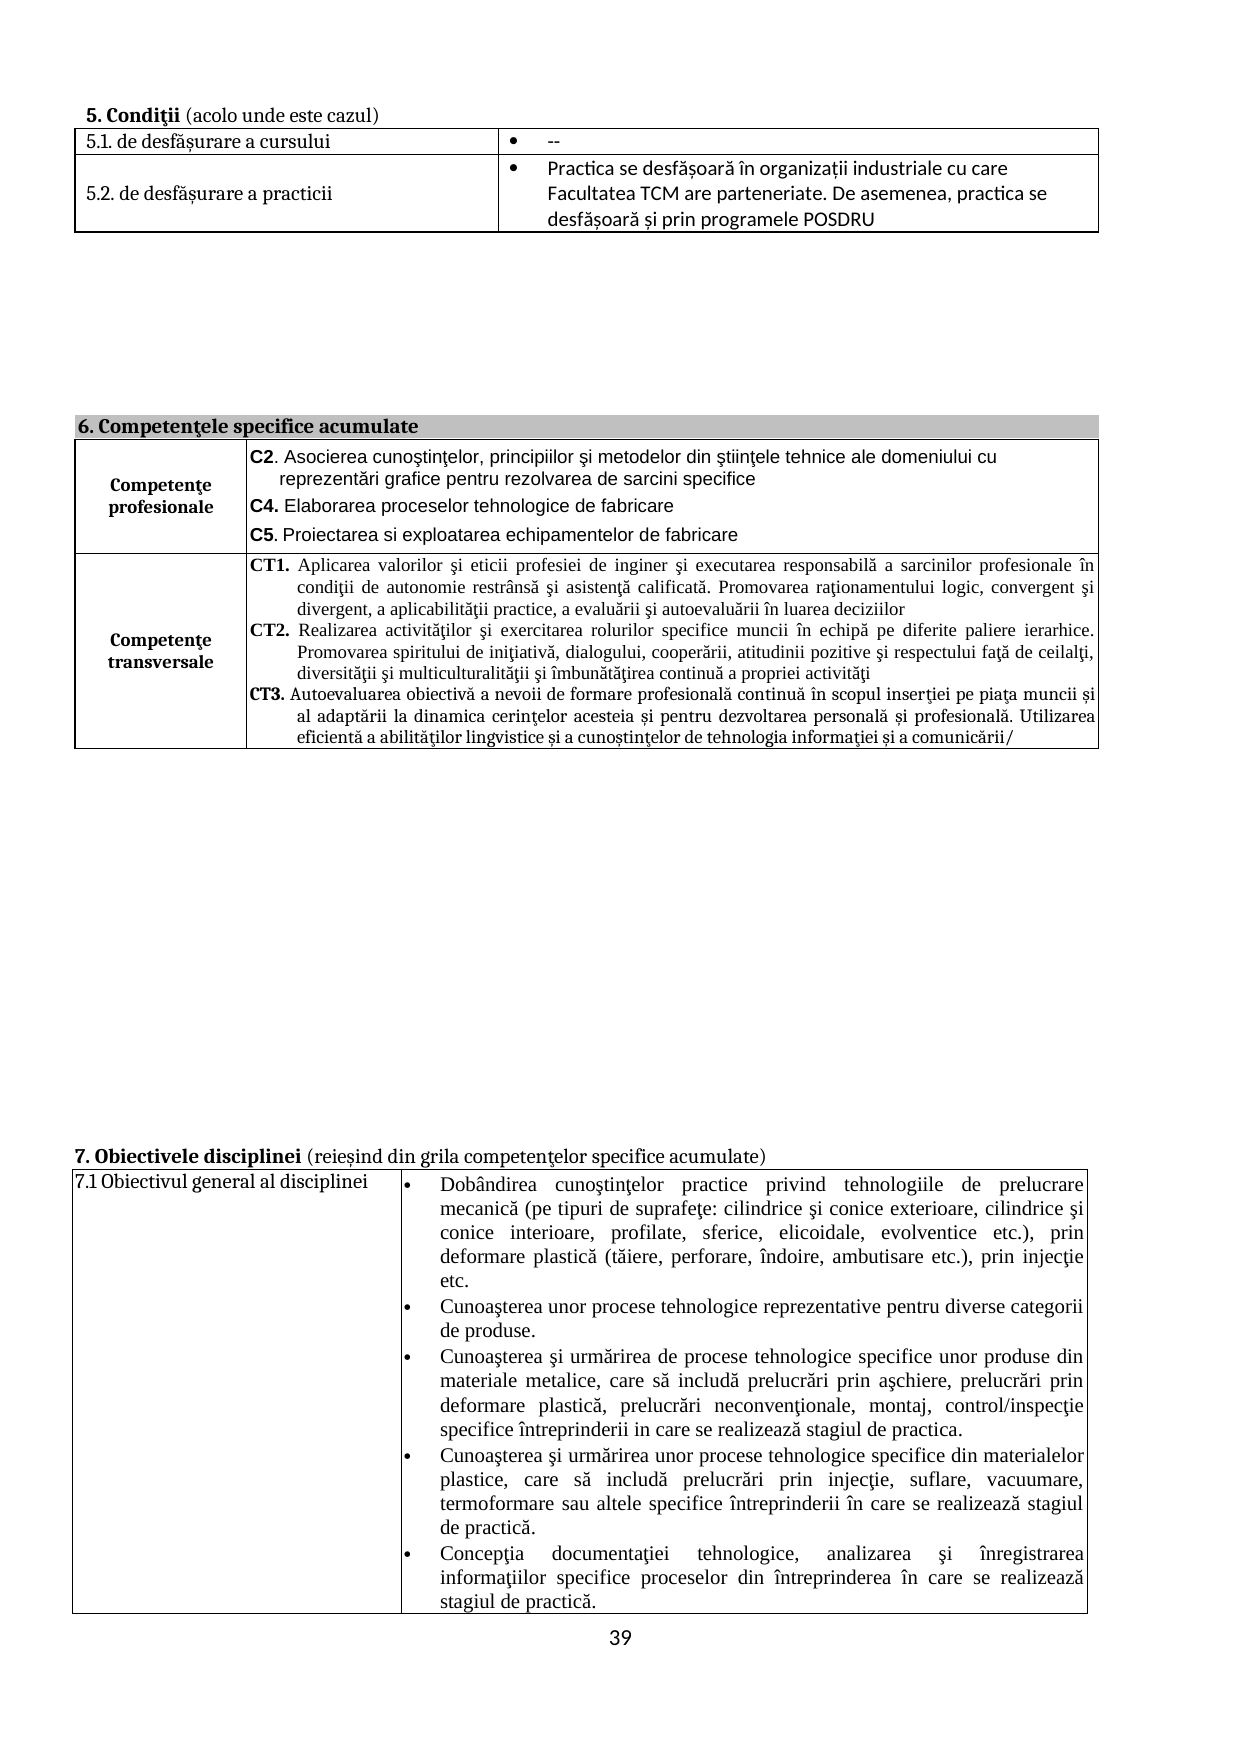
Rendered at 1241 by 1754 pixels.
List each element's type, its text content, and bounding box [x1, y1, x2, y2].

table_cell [402, 1170, 1087, 1613]
table_cell 5.2. de desfăşurare a practicii [76, 155, 498, 231]
table_cell C2. Asocierea cunoştinţelor, principiilor şi metodelor din ştiinţele tehnice ale domeniului cu reprezentări grafice pentru rezolvarea de sarcini specifice C4. Elaborarea proceselor tehnologice de fabricare C5. Proiectarea si exploatarea echipamentelor de fabricare [247, 440, 1098, 553]
table_cell -- [499, 129, 1098, 154]
table_header 6. Competenţele specifice acumulate [75, 415, 1099, 438]
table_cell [73, 1170, 401, 1613]
table_cell Competenţe profesionale [76, 440, 246, 553]
table_cell Practica se desfăşoară în organizaţii industriale cu care Facultatea TCM are parteneriate. De asemenea, practica se desfăşoară şi prin programele POSDRU [499, 155, 1098, 231]
table_header 7. Obiectivele disciplinei (reieşind din grila competenţelor specifice acumulate) [72, 1145, 1087, 1169]
table_cell 5.1. de desfăşurare a cursului [76, 129, 498, 154]
table_cell Competenţe transversale [76, 554, 246, 748]
table_header 5. Condiţii (acolo unde este cazul) [75, 104, 1099, 128]
table_cell CT1. Aplicarea valorilor şi eticii profesiei de inginer şi executarea responsabilă a sarcinilor profesionale în condiţii de autonomie restrânsă şi asistenţă calificată. Promovarea raţionamentului logic, convergent şi divergent, a aplicabilităţii practice, a evaluării şi autoevaluării în luarea deciziilor CT2. Realizarea activităţilor şi exercitarea rolurilor specifice muncii în echipă pe diferite paliere ierarhice. Promovarea spiritului de iniţiativă, dialogului, cooperării, atitudinii pozitive şi respectului faţă de ceilalţi, diversităţii şi multiculturalităţii şi îmbunătăţirea continuă a propriei activităţi CT3. Autoevaluarea obiectivă a nevoii de formare profesională continuă în scopul inserţiei pe piaţa muncii şi al adaptării la dinamica cerinţelor acesteia şi pentru dezvoltarea personală şi profesională. Utilizarea eficientă a abilităţilor lingvistice şi a cunoştinţelor de tehnologia informaţiei şi a comunicării/ [247, 554, 1098, 748]
